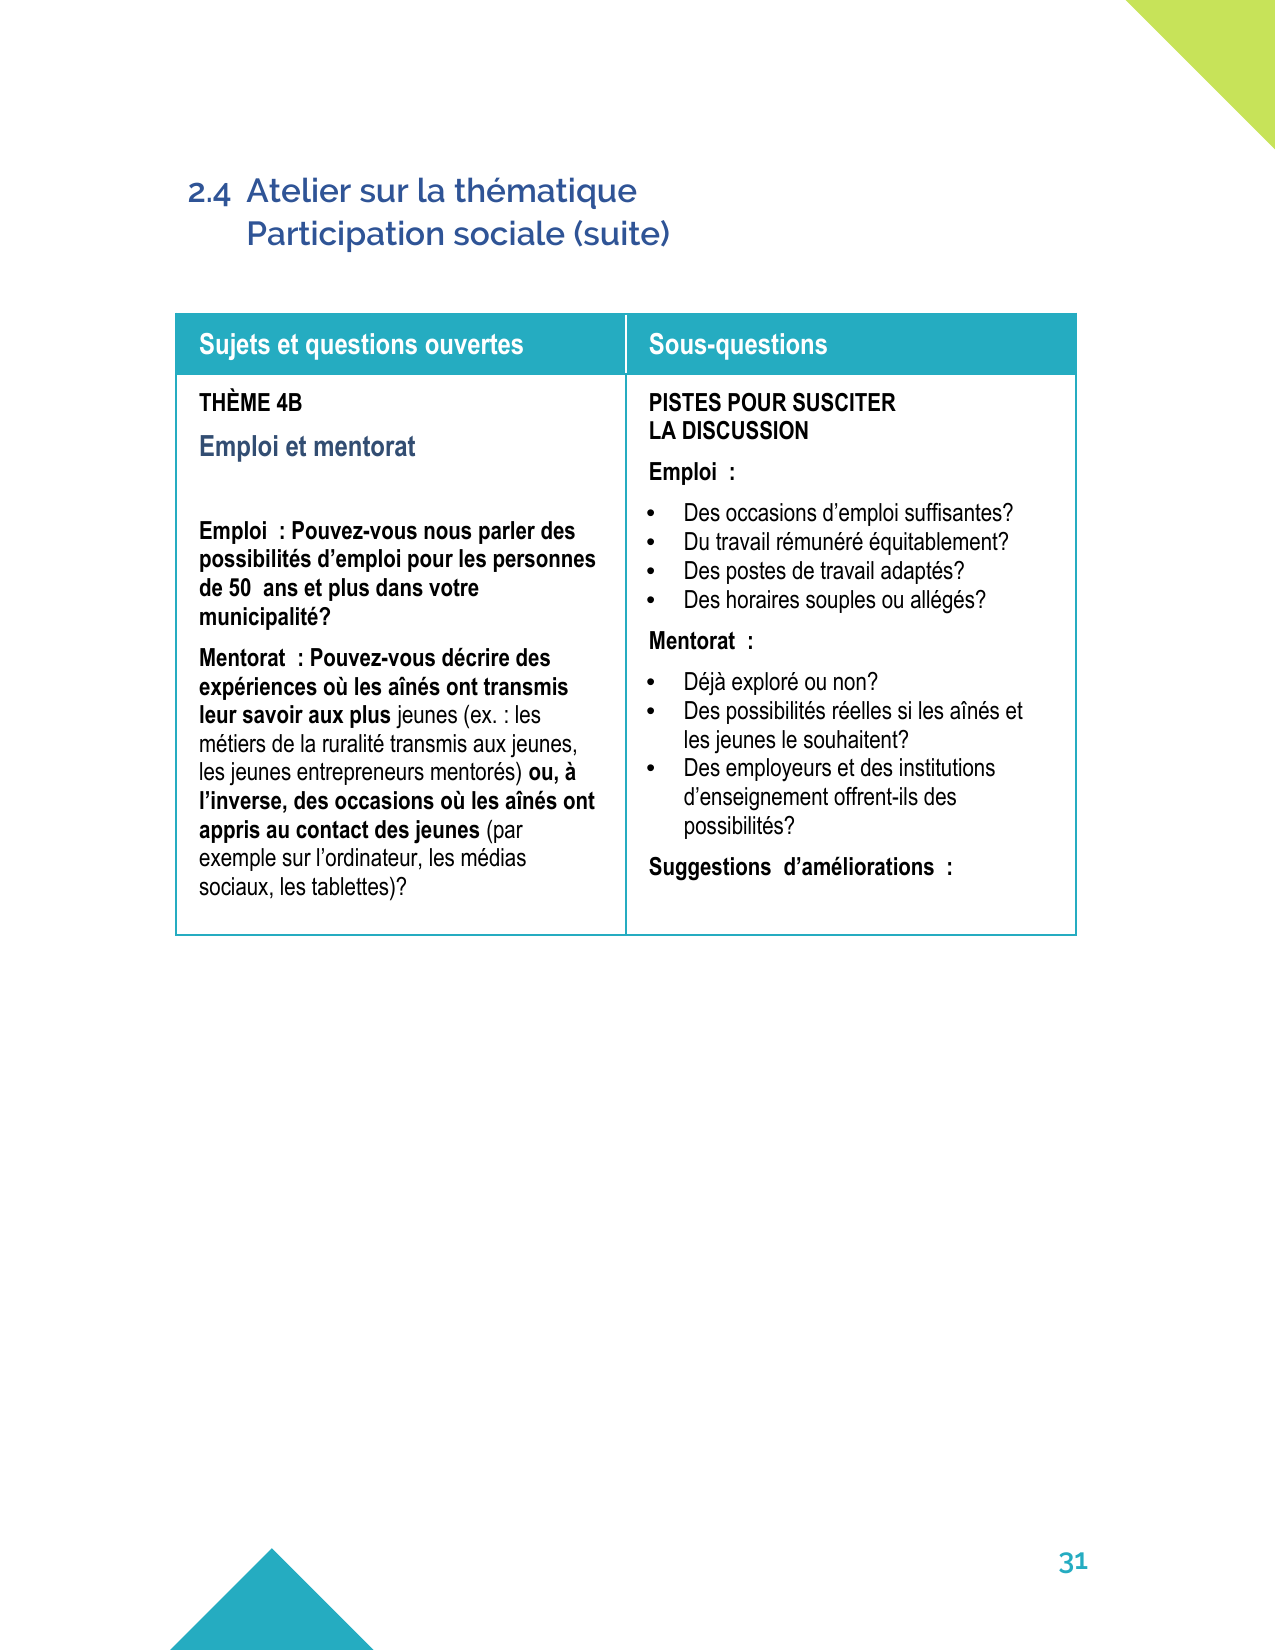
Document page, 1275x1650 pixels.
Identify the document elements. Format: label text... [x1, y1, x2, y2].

table_cell PISTES POUR SUSCITER LA DISCUSSION Emploi : Des occasions d’emploi suffisantes? Du travail rémunéré équitablement? Des postes de travail adaptés? Des horaires souples ou allégés? Mentorat : Déjà exploré ou non? Des possibilités réelles si les aînés et les jeunes le souhaitent? Des employeurs et des institutions d’enseignement offrent-ils des possibilités? Suggestions d’améliorations : [627, 375, 1075, 934]
text 2.4 Atelier sur la thématique Participation sociale (suite) [187, 171, 1087, 296]
table_header Sous-questions [627, 315, 1075, 373]
table_cell THÈME 4B Emploi et mentorat Emploi : Pouvez-vous nous parler des possibilités d’emploi pour les personnes de 50 ans et plus dans votre municipalité? Mentorat : Pouvez-vous décrire des expériences où les aînés ont transmis leur savoir aux plus jeunes (ex. : les métiers de la ruralité transmis aux jeunes, les jeunes entrepreneurs mentorés) ou, à l’inverse, des occasions où les aînés ont appris au contact des jeunes (par exemple sur l’ordinateur, les médias sociaux, les tablettes)? [177, 375, 625, 934]
table_header Sujets et questions ouvertes [177, 315, 625, 373]
